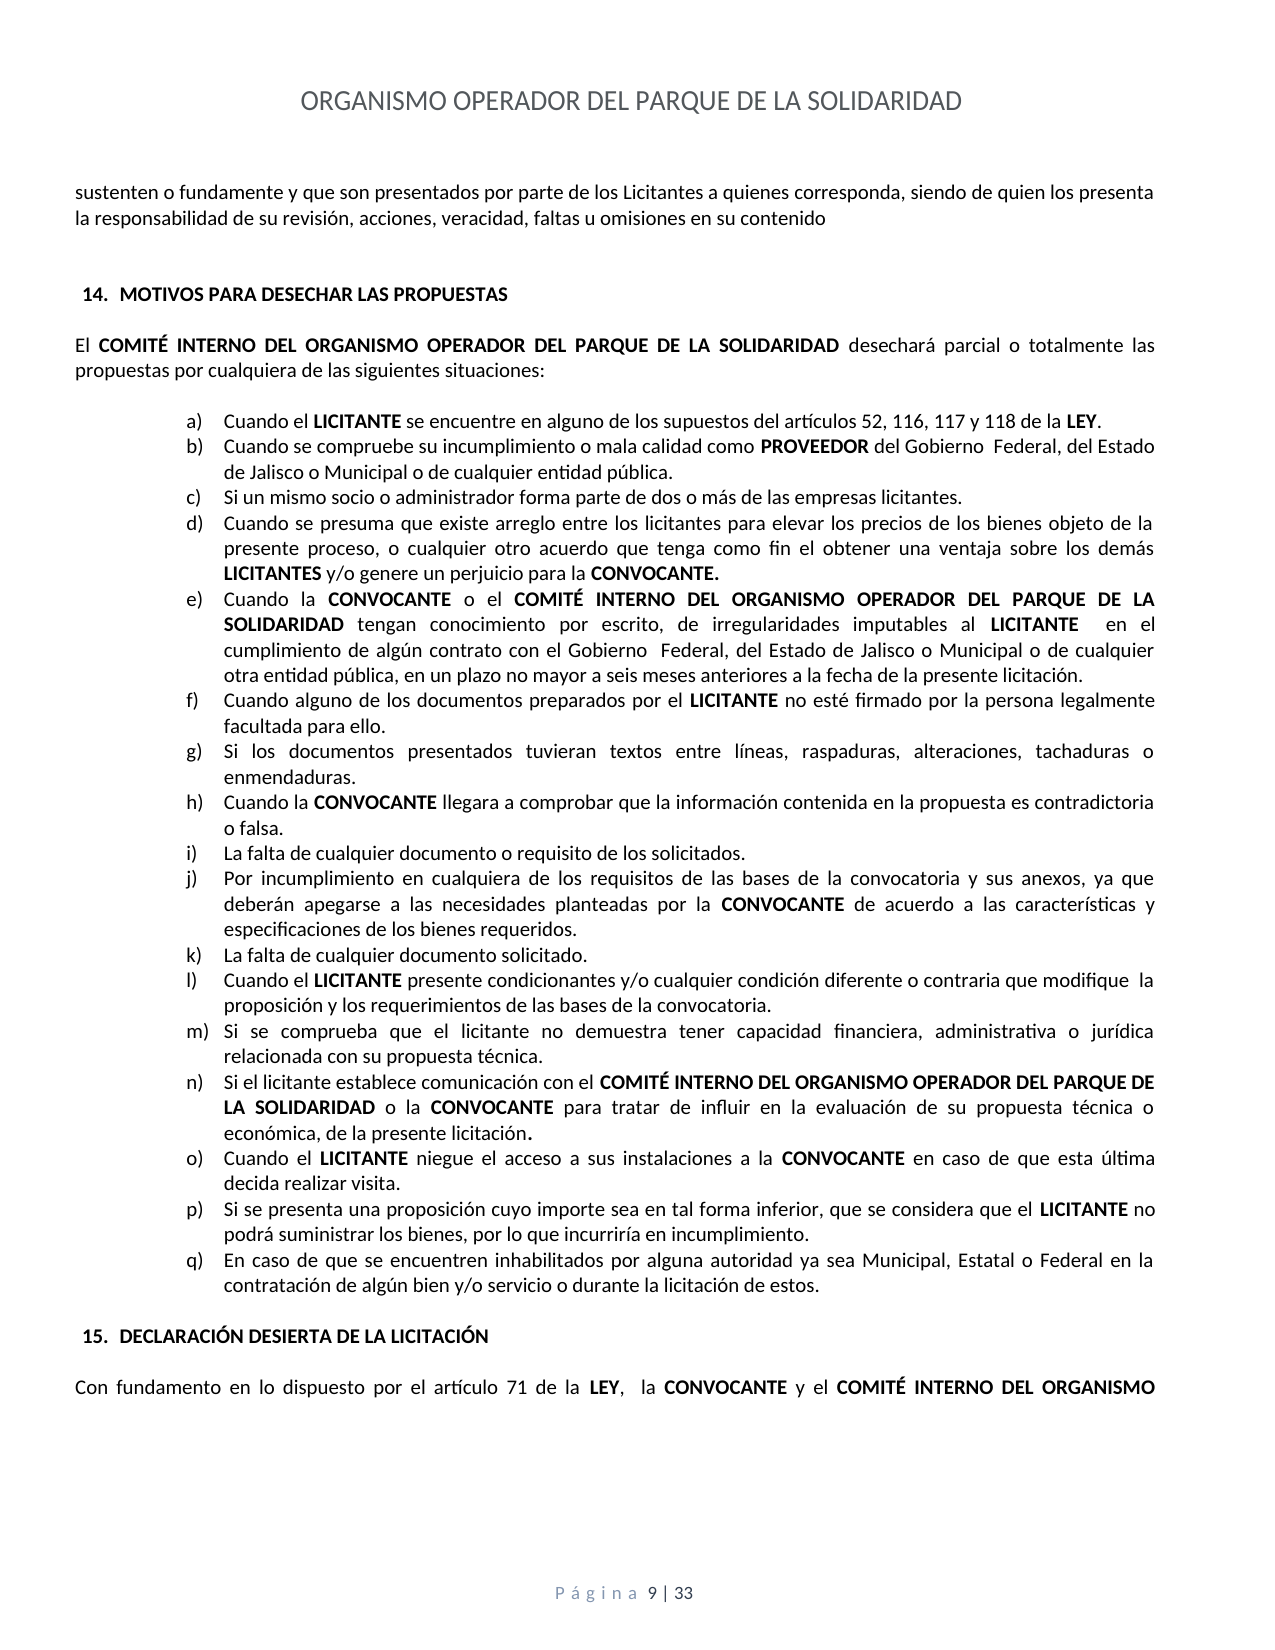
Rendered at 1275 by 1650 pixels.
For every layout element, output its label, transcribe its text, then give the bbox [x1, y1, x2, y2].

list Si el licitante establece comunicación con el COMITÉ INTERNO DEL ORGANISMO OPERADOR DEL PARQUE DE LA SOLIDARIDAD o la CONVOCANTE para tratar de influir en la evaluación de su propuesta técnica o económica, de la presente licitación. [186, 1069, 1156, 1145]
list La falta de cualquier documento solicitado. [186, 942, 1156, 967]
list Por incumplimiento en cualquiera de los requisitos de las bases de la convocatoria y sus anexos, ya que deberán apegarse a las necesidades planteadas por la CONVOCANTE de acuerdo a las características y especificaciones de los bienes requeridos. [186, 866, 1156, 942]
list Cuando alguno de los documentos preparados por el LICITANTE no esté firmado por la persona legalmente facultada para ello. [186, 688, 1156, 738]
list En caso de que se encuentren inhabilitados por alguna autoridad ya sea Municipal, Estatal o Federal en la contratación de algún bien y/o servicio o durante la licitación de estos. [186, 1247, 1156, 1298]
list DECLARACIÓN DESIERTA DE LA LICITACIÓN [82, 1323, 1156, 1348]
list Cuando la CONVOCANTE llegara a comprobar que la información contenida en la propuesta es contradictoria o falsa. [186, 789, 1156, 840]
text El COMITÉ INTERNO DEL ORGANISMO OPERADOR DEL PARQUE DE LA SOLIDARIDAD desechará parcial o totalmente las propuestas por cualquiera de las siguientes situaciones: [75, 332, 1156, 383]
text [75, 179, 1156, 230]
list La falta de cualquier documento o requisito de los solicitados. [186, 840, 1156, 866]
list Si se comprueba que el licitante no demuestra tener capacidad financiera, administrativa o jurídica relacionada con su propuesta técnica. [186, 1018, 1156, 1069]
list Cuando se compruebe su incumplimiento o mala calidad como PROVEEDOR del Gobierno Federal, del Estado de Jalisco o Municipal o de cualquier entidad pública. [186, 433, 1156, 484]
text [75, 1374, 1156, 1399]
list Cuando la CONVOCANTE o el COMITÉ INTERNO DEL ORGANISMO OPERADOR DEL PARQUE DE LA SOLIDARIDAD tengan conocimiento por escrito, de irregularidades imputables al LICITANTE en el cumplimiento de algún contrato con el Gobierno Federal, del Estado de Jalisco o Municipal o de cualquier otra entidad pública, en un plazo no mayor a seis meses anteriores a la fecha de la presente licitación. [186, 586, 1156, 688]
list Cuando se presuma que existe arreglo entre los licitantes para elevar los precios de los bienes objeto de la presente proceso, o cualquier otro acuerdo que tenga como fin el obtener una ventaja sobre los demás LICITANTES y/o genere un perjuicio para la CONVOCANTE. [186, 510, 1156, 586]
list Si los documentos presentados tuvieran textos entre líneas, raspaduras, alteraciones, tachaduras o enmendaduras. [186, 738, 1156, 789]
list Cuando el LICITANTE presente condicionantes y/o cualquier condición diferente o contraria que modifique la proposición y los requerimientos de las bases de la convocatoria. [186, 967, 1156, 1018]
list Cuando el LICITANTE se encuentre en alguno de los supuestos del artículos 52, 116, 117 y 118 de la LEY. [186, 408, 1156, 433]
list Si un mismo socio o administrador forma parte de dos o más de las empresas licitantes. [186, 484, 1156, 510]
list MOTIVOS PARA DESECHAR LAS PROPUESTAS [82, 281, 1156, 306]
list Cuando el LICITANTE niegue el acceso a sus instalaciones a la CONVOCANTE en caso de que esta última decida realizar visita. [186, 1145, 1156, 1196]
list Si se presenta una proposición cuyo importe sea en tal forma inferior, que se considera que el LICITANTE no podrá suministrar los bienes, por lo que incurriría en incumplimiento. [186, 1196, 1156, 1247]
